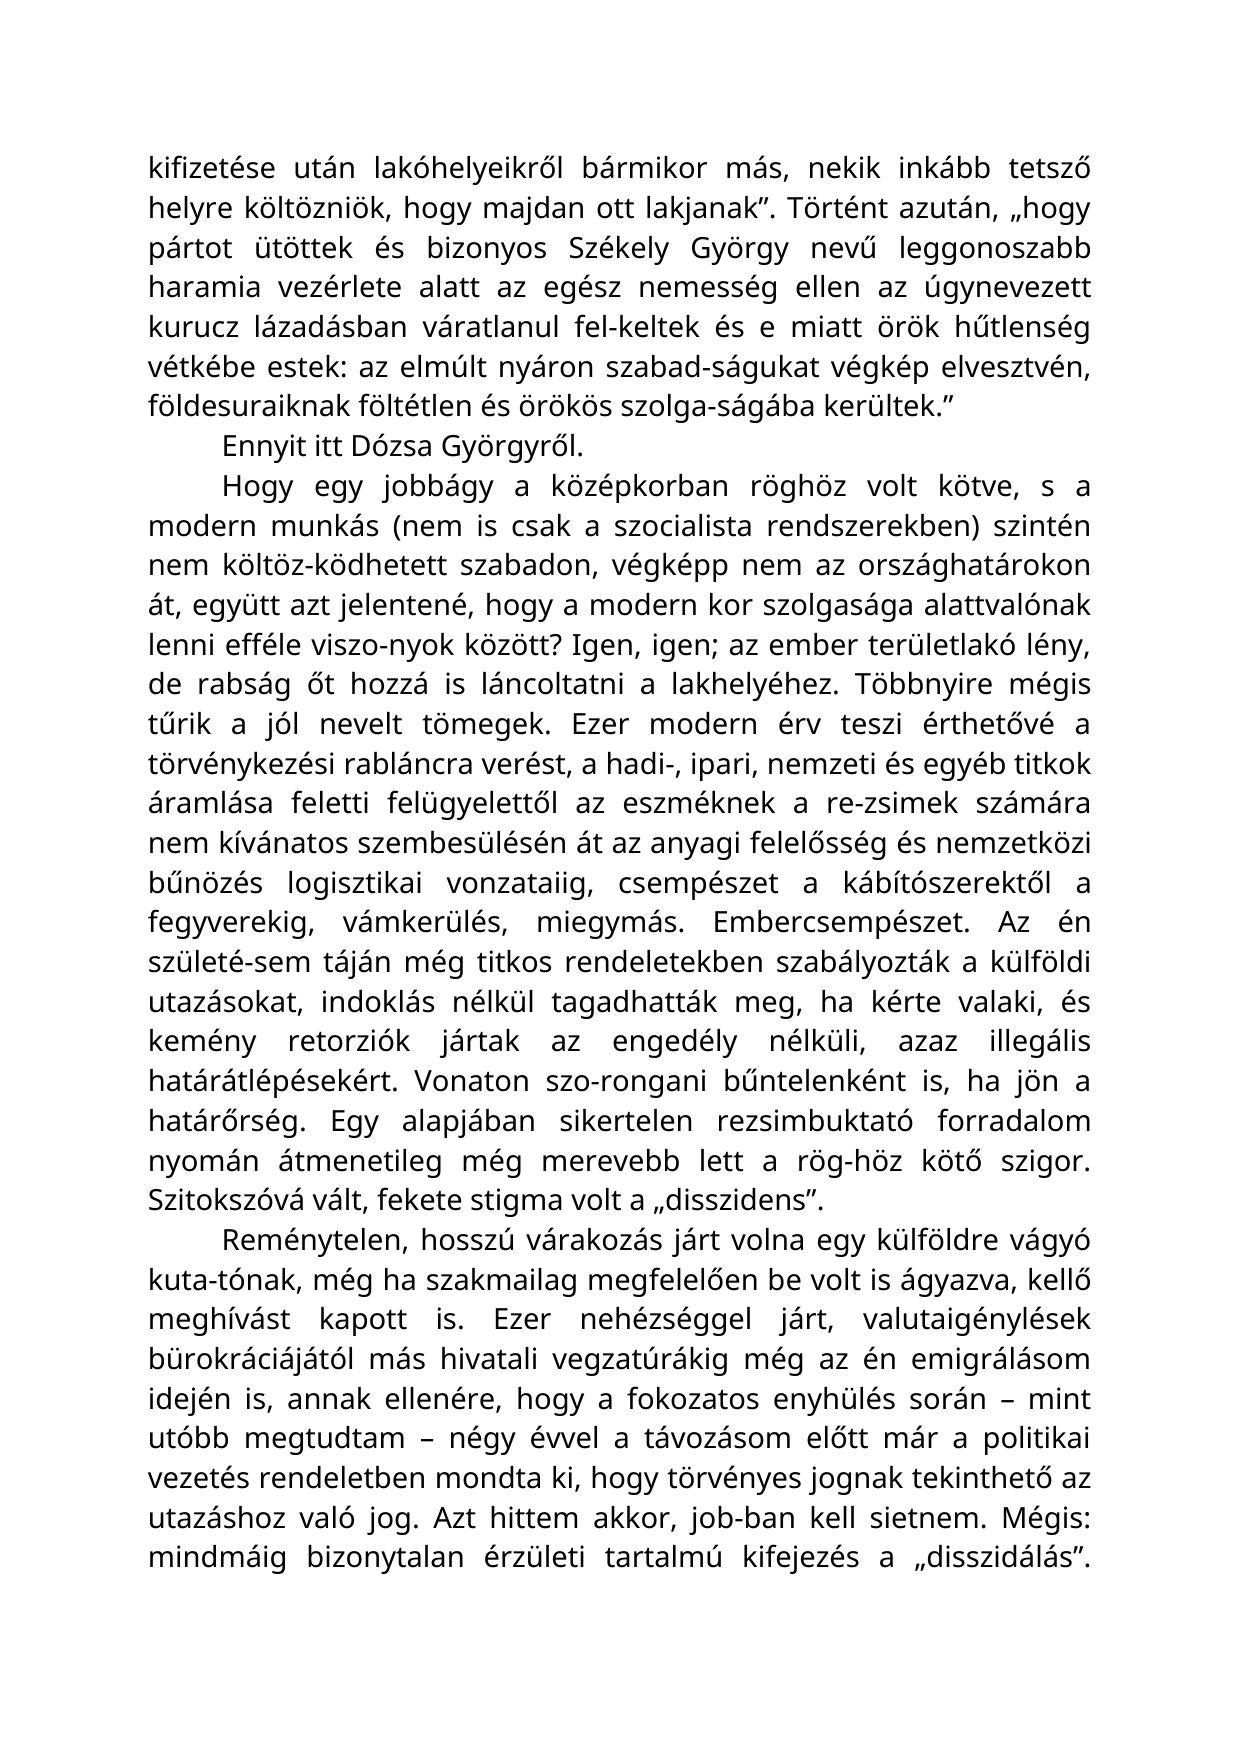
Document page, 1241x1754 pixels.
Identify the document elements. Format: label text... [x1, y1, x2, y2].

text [148, 1219, 1093, 1576]
text Hogy egy jobbágy a középkorban röghöz volt kötve, s a modern munkás (nem is csak a szocialista rendszerekben) szintén nem költöz-ködhetett szabadon, végképp nem az országhatárokon át, együtt azt jelentené, hogy a modern kor szolgasága alattvalónak lenni efféle viszo-nyok között? Igen, igen; az ember területlakó lény, de rabság őt hozzá is láncoltatni a lakhelyéhez. Többnyire mégis tűrik a jól nevelt tömegek. Ezer modern érv teszi érthetővé a törvénykezési rabláncra verést, a hadi-, ipari, nemzeti és egyéb titkok áramlása feletti felügyelettől az eszméknek a re-zsimek számára nem kívánatos szembesülésén át az anyagi felelősség és nemzetközi bűnözés logisztikai vonzataiig, csempészet a kábítószerektől a fegyverekig, vámkerülés, miegymás. Embercsempészet. Az én születé-sem táján még titkos rendeletekben szabályozták a külföldi utazásokat, indoklás nélkül tagadhatták meg, ha kérte valaki, és kemény retorziók jártak az engedély nélküli, azaz illegális határátlépésekért. Vonaton szo-rongani bűntelenként is, ha jön a határőrség. Egy alapjában sikertelen rezsimbuktató forradalom nyomán átmenetileg még merevebb lett a rög-höz kötő szigor. Szitokszóvá vált, fekete stigma volt a „disszidens”. [148, 465, 1093, 1219]
text Ennyit itt Dózsa Györgyről. [148, 425, 1093, 465]
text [148, 148, 1093, 425]
